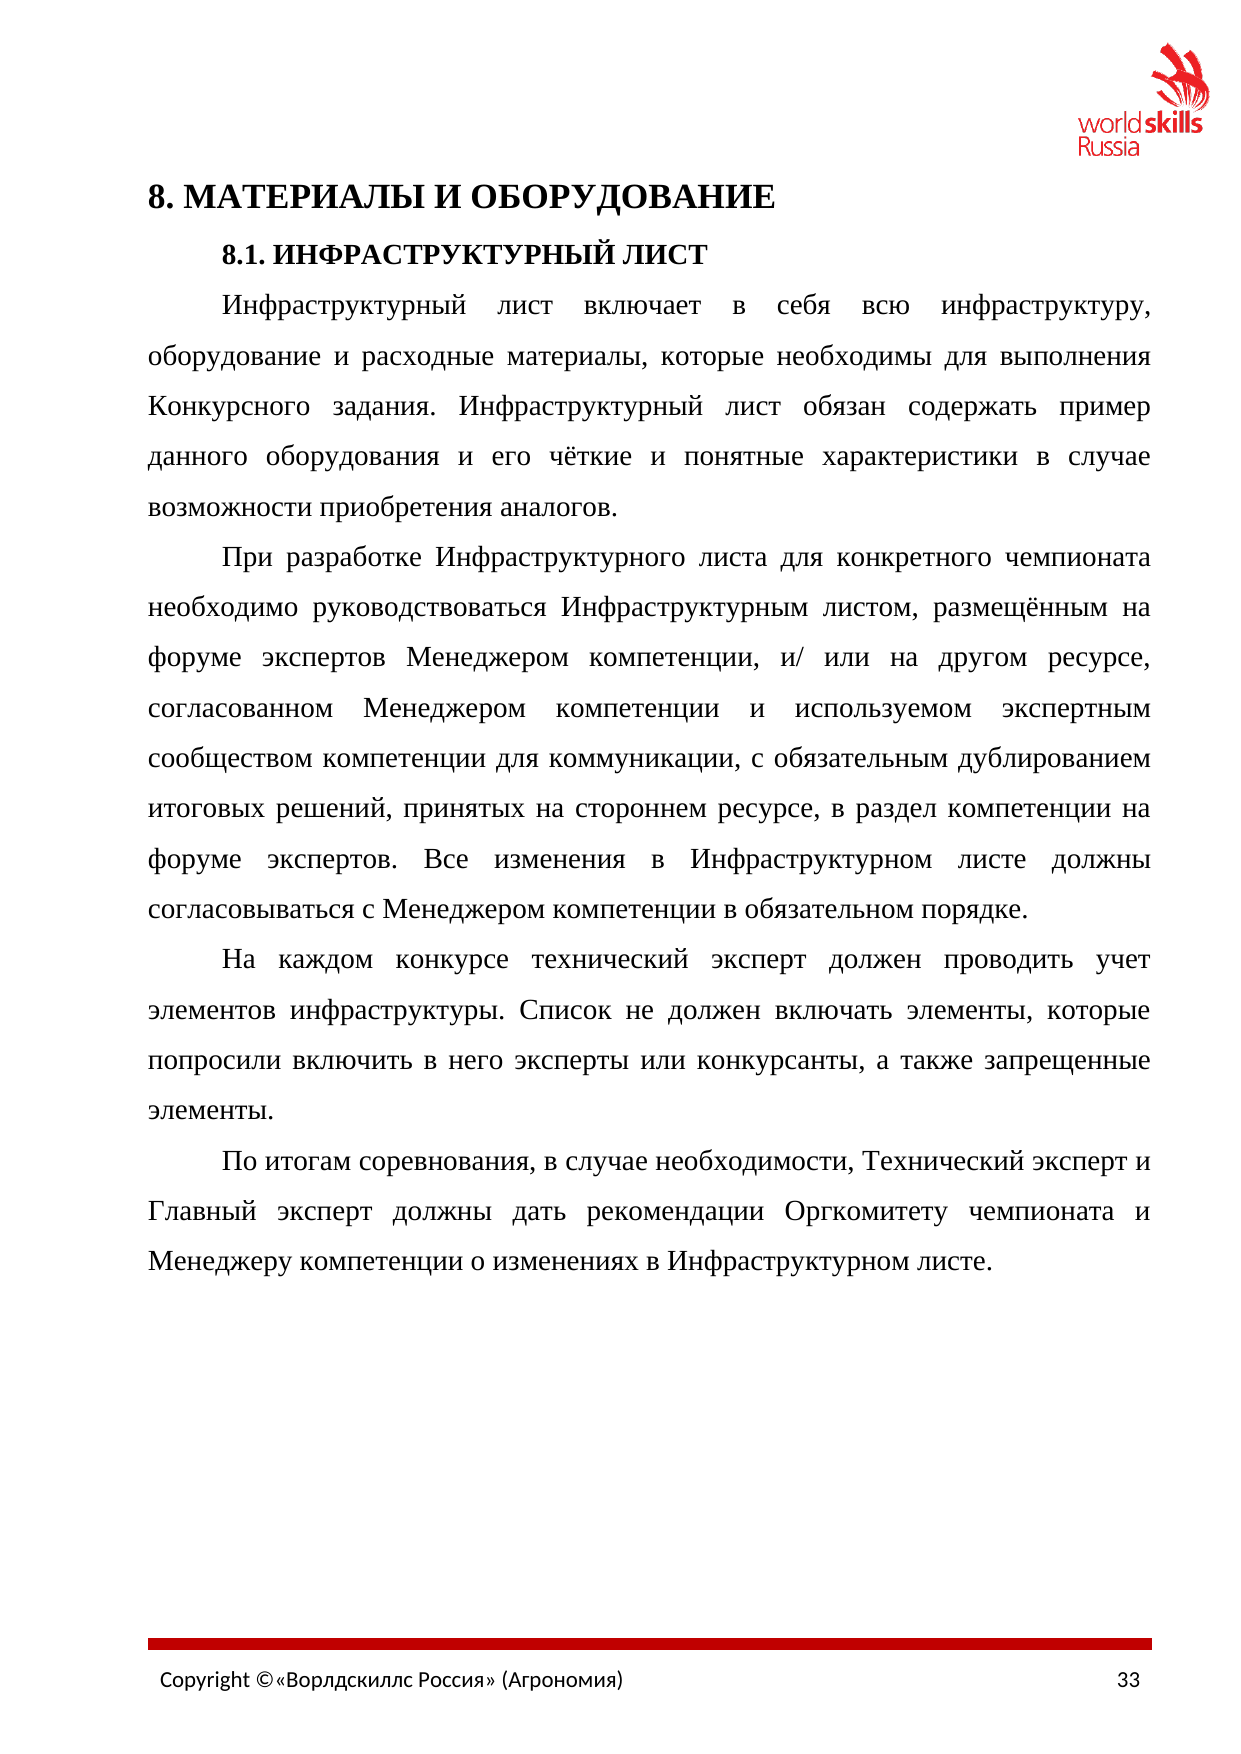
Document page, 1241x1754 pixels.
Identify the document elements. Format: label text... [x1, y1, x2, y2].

text При разработке Инфраструктурного листа для конкретного чемпионата необходимо руководствоваться Инфраструктурным листом, размещённым на форуме экспертов Менеджером компетенции, и/ или на другом ресурсе, согласованном Менеджером компетенции и используемом экспертным сообществом компетенции для коммуникации, с обязательным дублированием итоговых решений, принятых на стороннем ресурсе, в раздел компетенции на форуме экспертов. Все изменения в Инфраструктурном листе должны согласовываться с Менеджером компетенции в обязательном порядке. [148, 539, 1152, 925]
text Инфраструктурный лист включает в себя всю инфраструктуру, оборудование и расходные материалы, которые необходимы для выполнения Конкурсного задания. Инфраструктурный лист обязан содержать пример данного оборудования и его чёткие и понятные характеристики в случае возможности приобретения аналогов. [148, 287, 1152, 522]
picture [1078, 42, 1235, 156]
text 8. МАТЕРИАЛЫ И ОБОРУДОВАНИЕ [148, 118, 1152, 217]
text 8.1. ИНФРАСТРУКТУРНЫЙ ЛИСТ [148, 237, 1152, 271]
text По итогам соревнования, в случае необходимости, Технический эксперт и Главный эксперт должны дать рекомендации Оргкомитету чемпионата и Менеджеру компетенции о изменениях в Инфраструктурном листе. [148, 1143, 1152, 1277]
text На каждом конкурсе технический эксперт должен проводить учет элементов инфраструктуры. Список не должен включать элементы, которые попросили включить в него эксперты или конкурсанты, а также запрещенные элементы. [148, 941, 1152, 1126]
